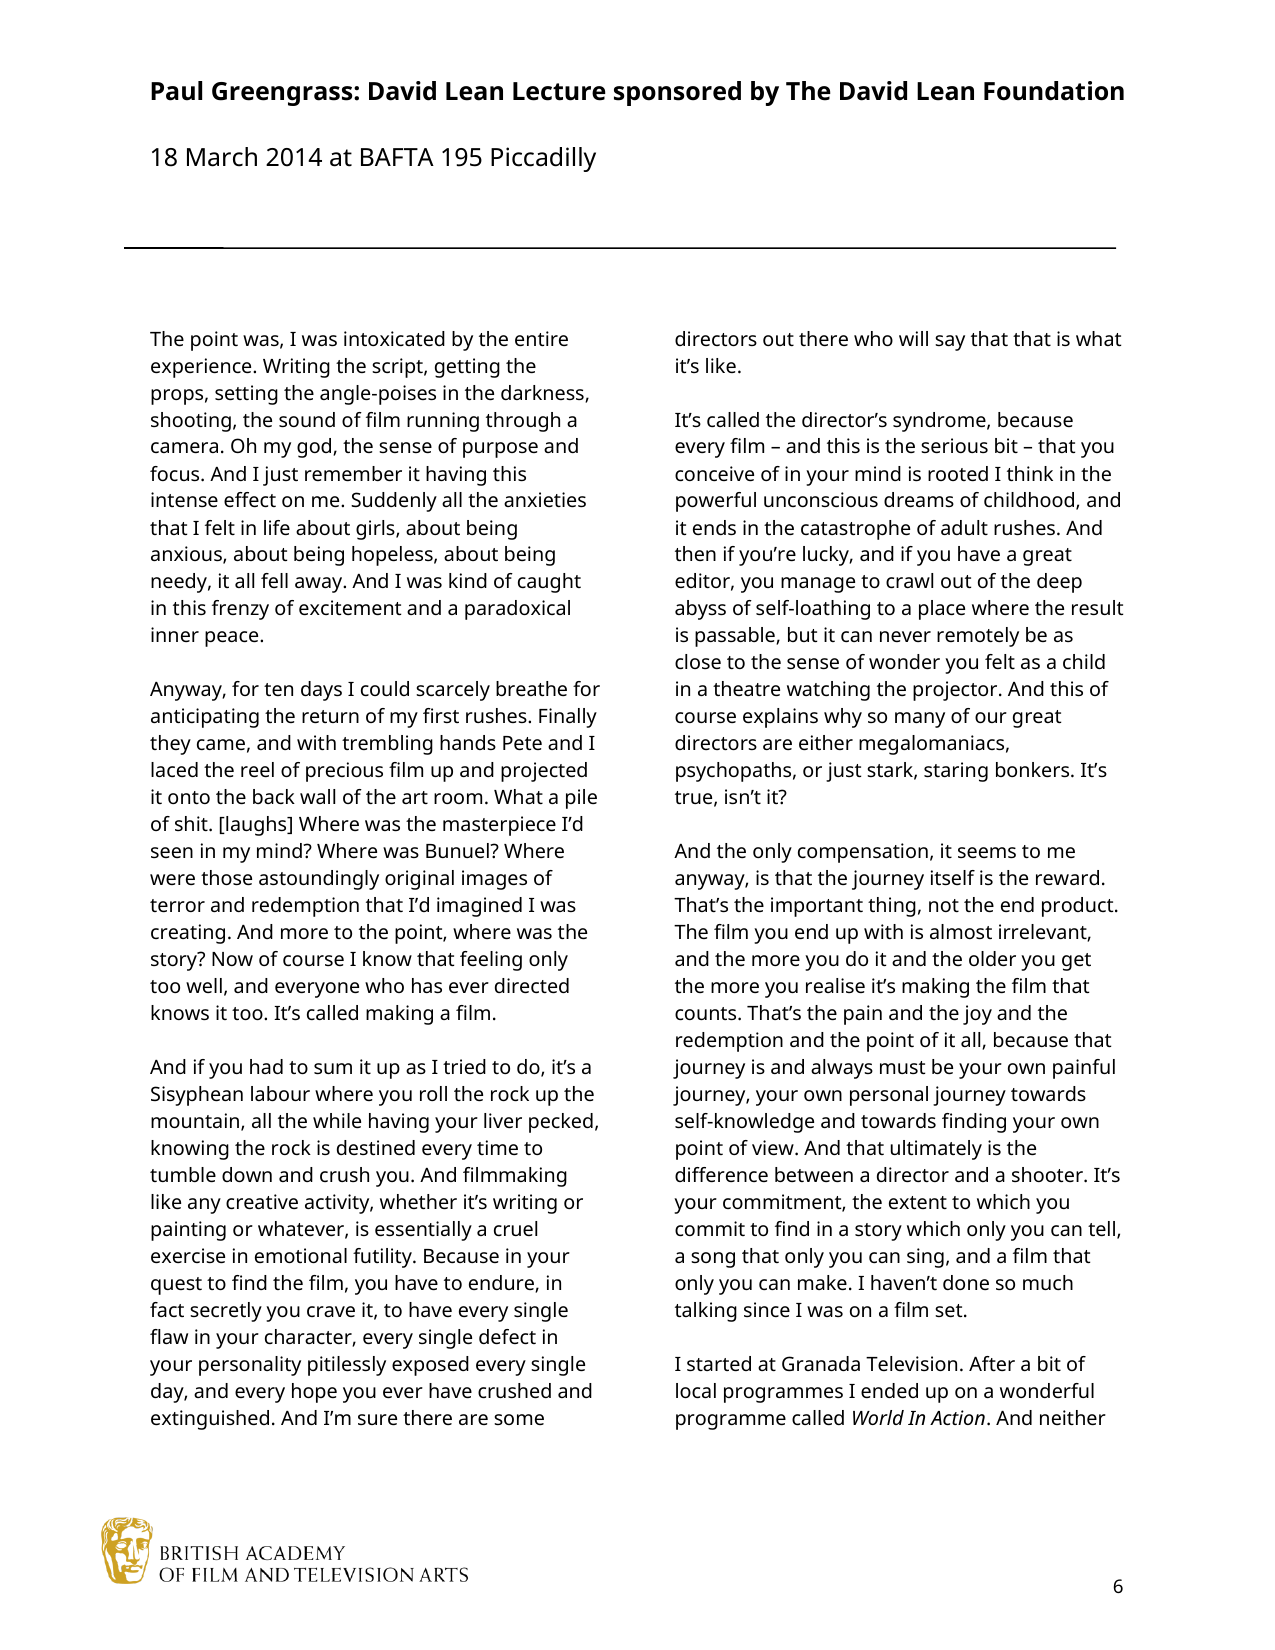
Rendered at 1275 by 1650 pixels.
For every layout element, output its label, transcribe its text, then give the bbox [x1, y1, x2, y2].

text Anyway, for ten days I could scarcely breathe for anticipating the return of my first rushes. Finally they came, and with trembling hands Pete and I laced the reel of precious film up and projected it onto the back wall of the art room. What a pile of shit. [laughs] Where was the masterpiece I’d seen in my mind? Where was Bunuel? Where were those astoundingly original images of terror and redemption that I’d imagined I was creating. And more to the point, where was the story? Now of course I know that feeling only too well, and everyone who has ever directed knows it too. It’s called making a film. [150, 676, 601, 1026]
text And if you had to sum it up as I tried to do, it’s a Sisyphean labour where you roll the rock up the mountain, all the while having your liver pecked, knowing the rock is destined every time to tumble down and crush you. And filmmaking like any creative activity, whether it’s writing or painting or whatever, is essentially a cruel exercise in emotional futility. Because in your quest to find the film, you have to endure, in fact secretly you crave it, to have every single flaw in your character, every single defect in your personality pitilessly exposed every single day, and every hope you ever have crushed and extinguished. And I’m sure there are some directors out there who will say that that is what it’s like. [150, 1053, 601, 1431]
picture [68, 1482, 501, 1619]
text The point was, I was intoxicated by the entire experience. Writing the script, getting the props, setting the angle-poises in the darkness, shooting, the sound of film running through a camera. Oh my god, the sense of purpose and focus. And I just remember it having this intense effect on me. Suddenly all the anxieties that I felt in life about girls, about being anxious, about being hopeless, about being needy, it all fell away. And I was kind of caught in this frenzy of excitement and a paradoxical inner peace. [150, 325, 601, 649]
text And the only compensation, it seems to me anyway, is that the journey itself is the reward. That’s the important thing, not the end product. The film you end up with is almost irrelevant, and the more you do it and the older you get the more you realise it’s making the film that counts. That’s the pain and the joy and the redemption and the point of it all, because that journey is and always must be your own painful journey, your own personal journey towards self-knowledge and towards finding your own point of view. And that ultimately is the difference between a director and a shooter. It’s your commitment, the extent to which you commit to find in a story which only you can tell, a song that only you can sing, and a film that only you can make. I haven’t done so much talking since I was on a film set. [674, 837, 1125, 1323]
text It’s called the director’s syndrome, because every film – and this is the serious bit – that you conceive of in your mind is rooted I think in the powerful unconscious dreams of childhood, and it ends in the catastrophe of adult rushes. And then if you’re lucky, and if you have a great editor, you manage to crawl out of the deep abyss of self-loathing to a place where the result is passable, but it can never remotely be as close to the sense of wonder you felt as a child in a theatre watching the projector. And this of course explains why so many of our great directors are either megalomaniacs, psychopaths, or just stark, staring bonkers. It’s true, isn’t it? [674, 406, 1125, 811]
